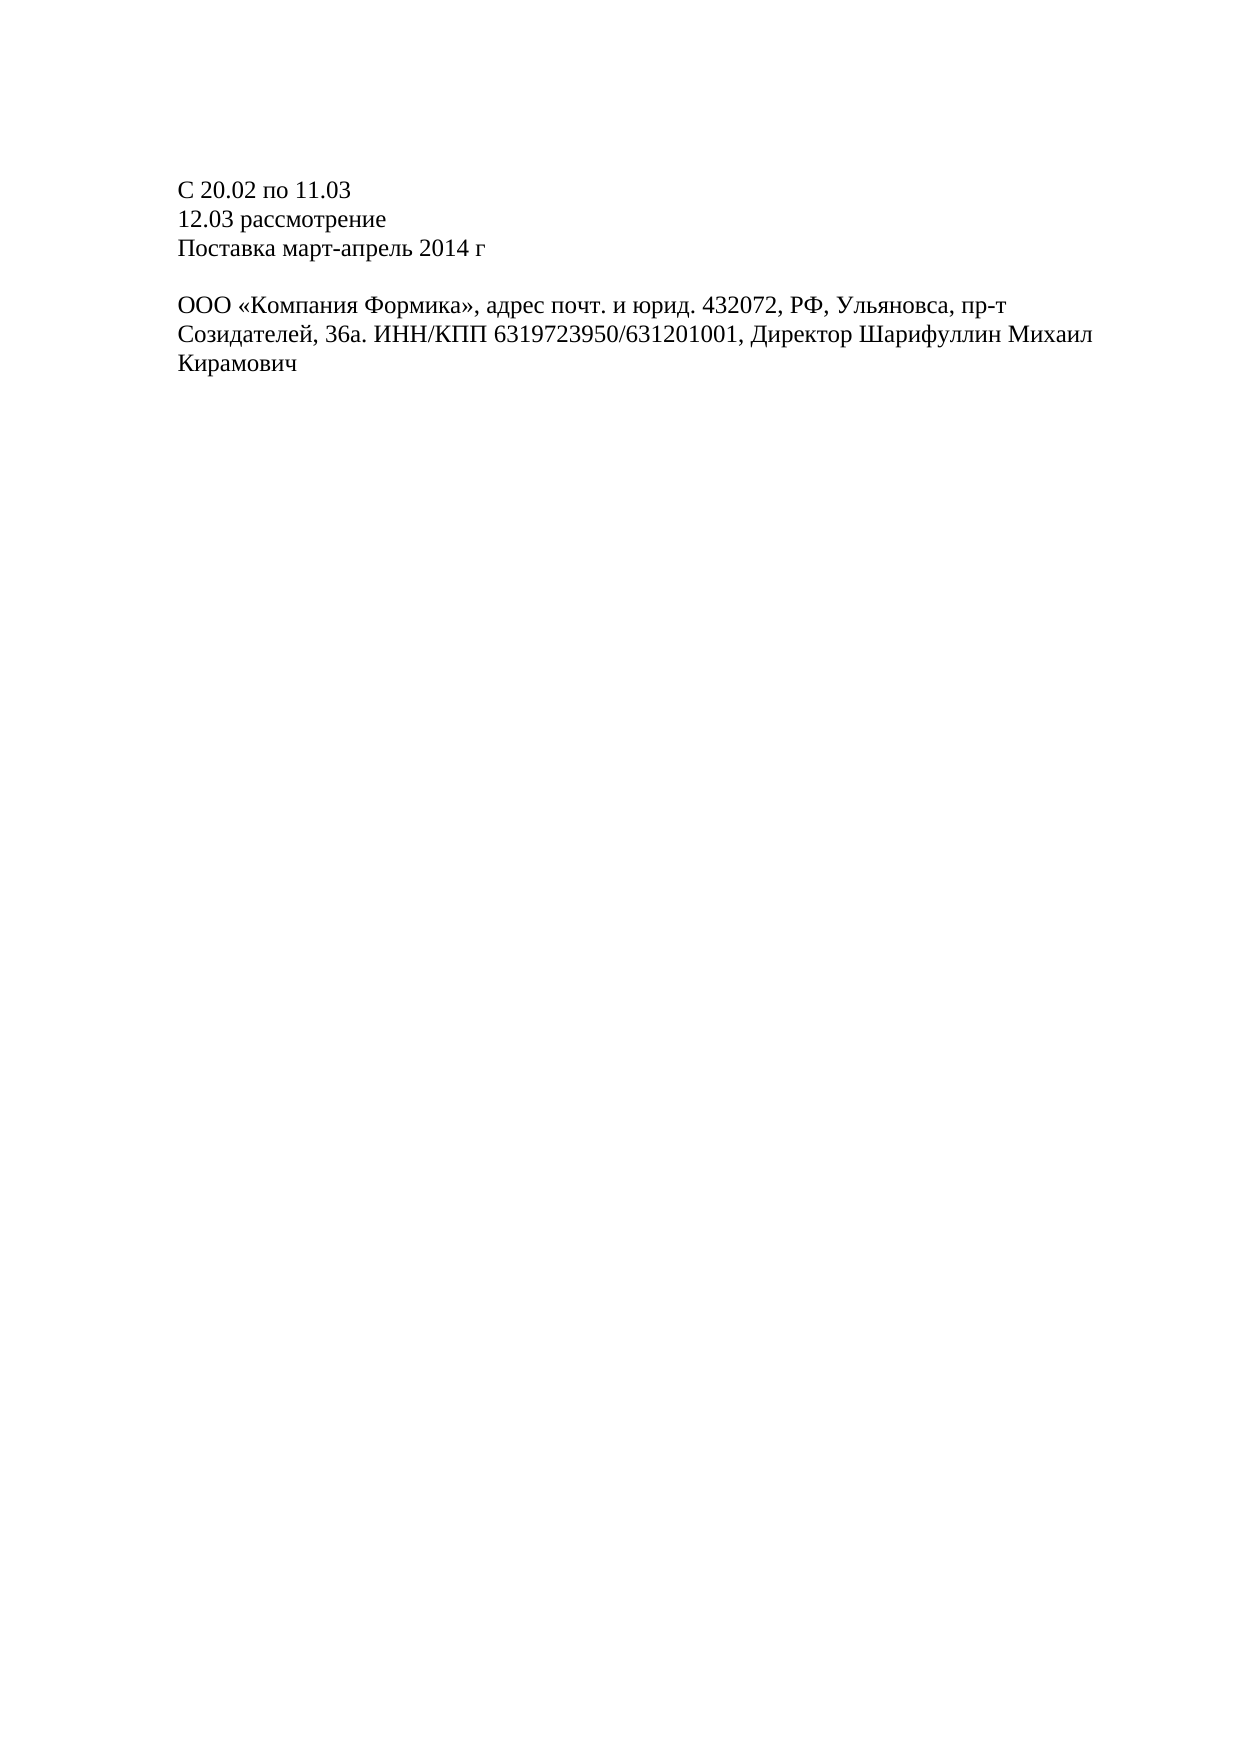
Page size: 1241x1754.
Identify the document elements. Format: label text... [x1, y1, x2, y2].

text Поставка март-апрель 2014 г [177, 233, 1152, 262]
text ООО «Компания Формика», адрес почт. и юрид. 432072, РФ, Ульяновса, пр-т Созидателей, 36а. ИНН/КПП 6319723950/631201001, Директор Шарифуллин Михаил Кирамович [177, 291, 1152, 377]
text 12.03 рассмотрение [177, 204, 1152, 233]
text С 20.02 по 11.03 [177, 176, 1152, 204]
